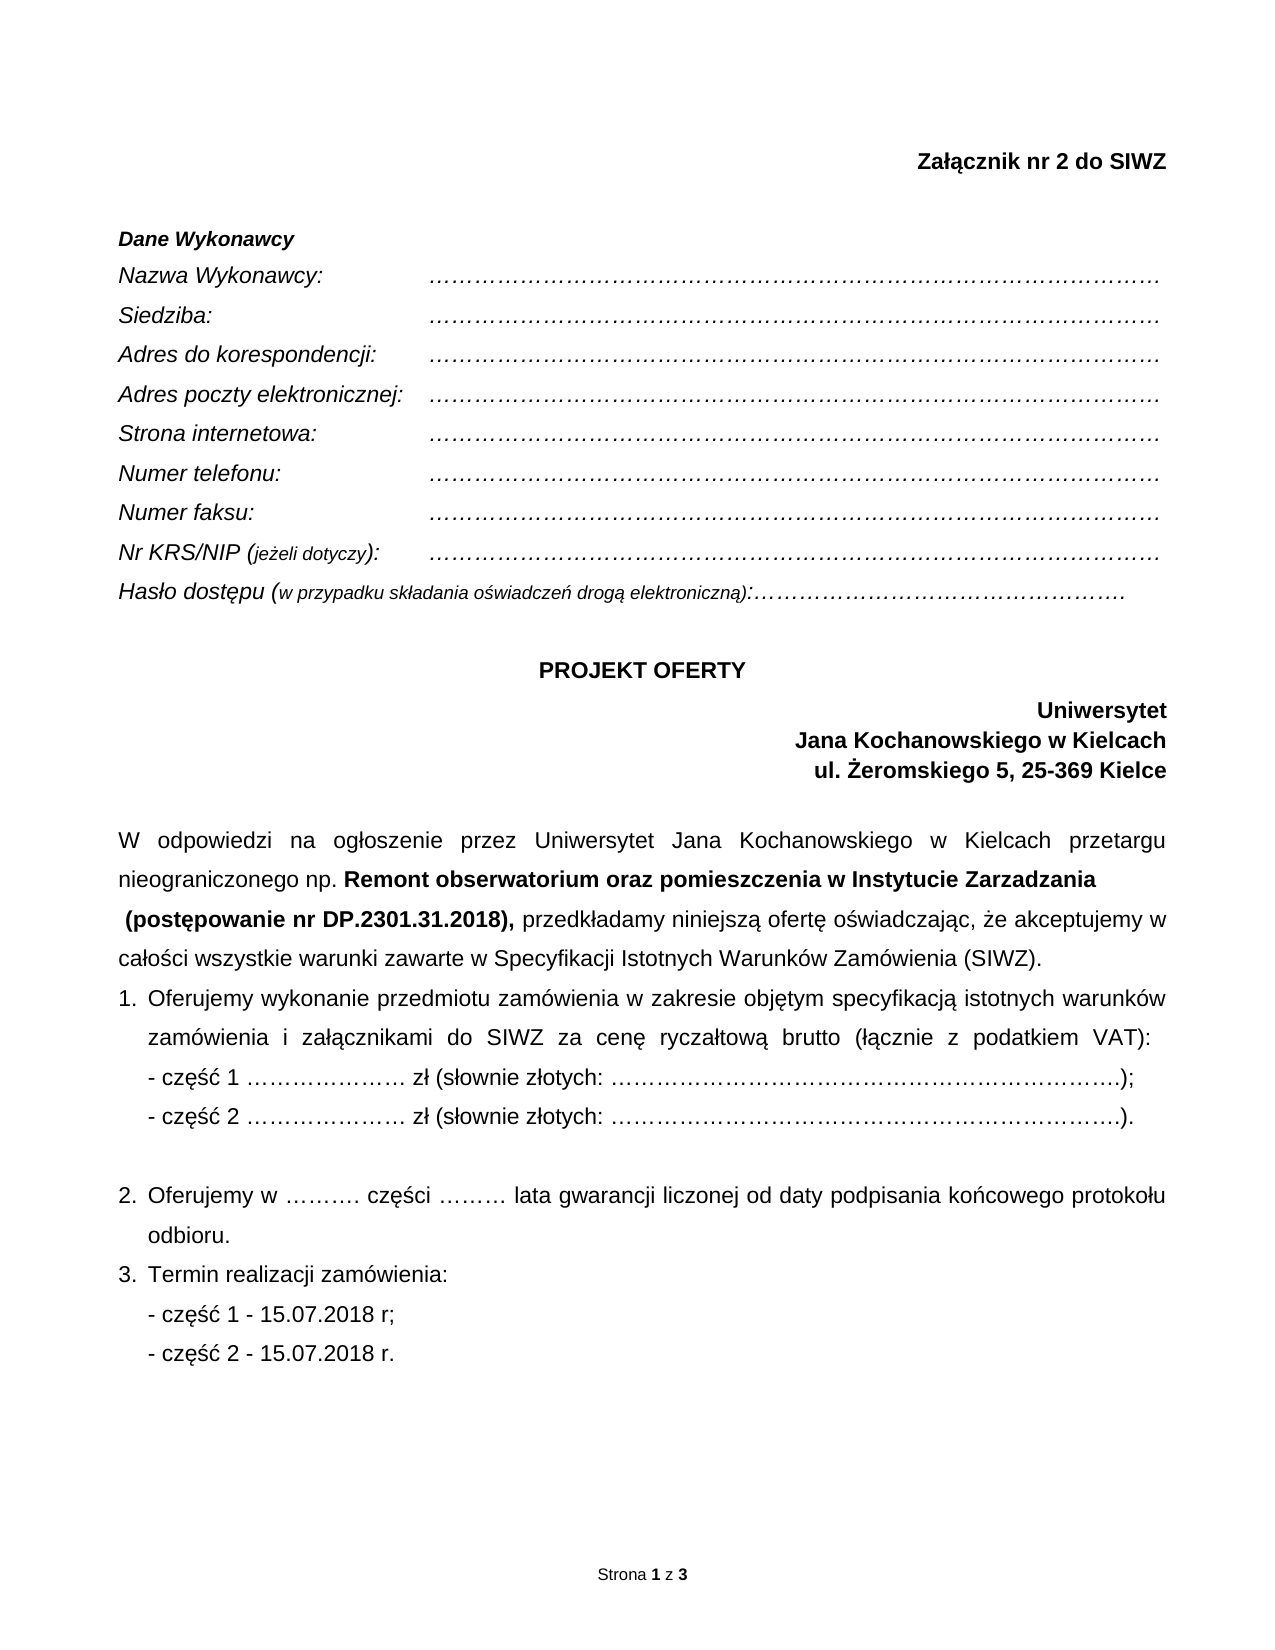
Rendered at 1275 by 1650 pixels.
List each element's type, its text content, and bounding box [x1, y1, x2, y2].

text - część 1 - 15.07.2018 r; [148, 1301, 1167, 1327]
text Numer faksu: …………………………………………………………………………………… [118, 499, 1167, 526]
text Nazwa Wykonawcy: …………………………………………………………………………………… [118, 262, 1167, 289]
text Adres poczty elektronicznej: …………………………………………………………………………………… [118, 381, 1167, 407]
text Załącznik nr 2 do SIWZ [118, 148, 1167, 174]
text W odpowiedzi na ogłoszenie przez Uniwersytet Jana Kochanowskiego w Kielcach przetargu nieograniczonego np. Remont obserwatorium oraz pomieszczenia w Instytucie Zarzadzania [118, 827, 1167, 893]
text Dane Wykonawcy [118, 227, 1167, 251]
list Oferujemy wykonanie przedmiotu zamówienia w zakresie objętym specyfikacją istotnych warunków zamówienia i załącznikami do SIWZ za cenę ryczałtową brutto (łącznie z podatkiem VAT): - część 1 ………………… zł (słownie złotych: ………………………………………………………….); [118, 985, 1167, 1090]
list Oferujemy w ………. części ……… lata gwarancji liczonej od daty podpisania końcowego protokołu odbioru. [118, 1182, 1167, 1248]
text Numer telefonu: …………………………………………………………………………………… [118, 460, 1167, 486]
text Nr KRS/NIP (jeżeli dotyczy): …………………………………………………………………………………… [118, 539, 1167, 565]
text (postępowanie nr DP.2301.31.2018), przedkładamy niniejszą ofertę oświadczając, że akceptujemy w całości wszystkie warunki zawarte w Specyfikacji Istotnych Warunków Zamówienia (SIWZ). [118, 906, 1167, 972]
text Hasło dostępu (w przypadku składania oświadczeń drogą elektroniczną):…………………………………………. [118, 578, 1167, 605]
text Strona internetowa: …………………………………………………………………………………… [118, 420, 1167, 447]
text PROJEKT OFERTY [118, 657, 1167, 684]
text Jana Kochanowskiego w Kielcach [133, 727, 1167, 753]
text - część 2 ………………… zł (słownie złotych: ………………………………………………………….). [148, 1103, 1167, 1129]
text Siedziba: …………………………………………………………………………………… [118, 302, 1167, 328]
list Termin realizacji zamówienia: [118, 1261, 1167, 1287]
text ul. Żeromskiego 5, 25-369 Kielce [133, 757, 1167, 783]
text - część 2 - 15.07.2018 r. [148, 1340, 1167, 1366]
text Adres do korespondencji: …………………………………………………………………………………… [118, 341, 1167, 368]
text Uniwersytet [133, 697, 1167, 723]
